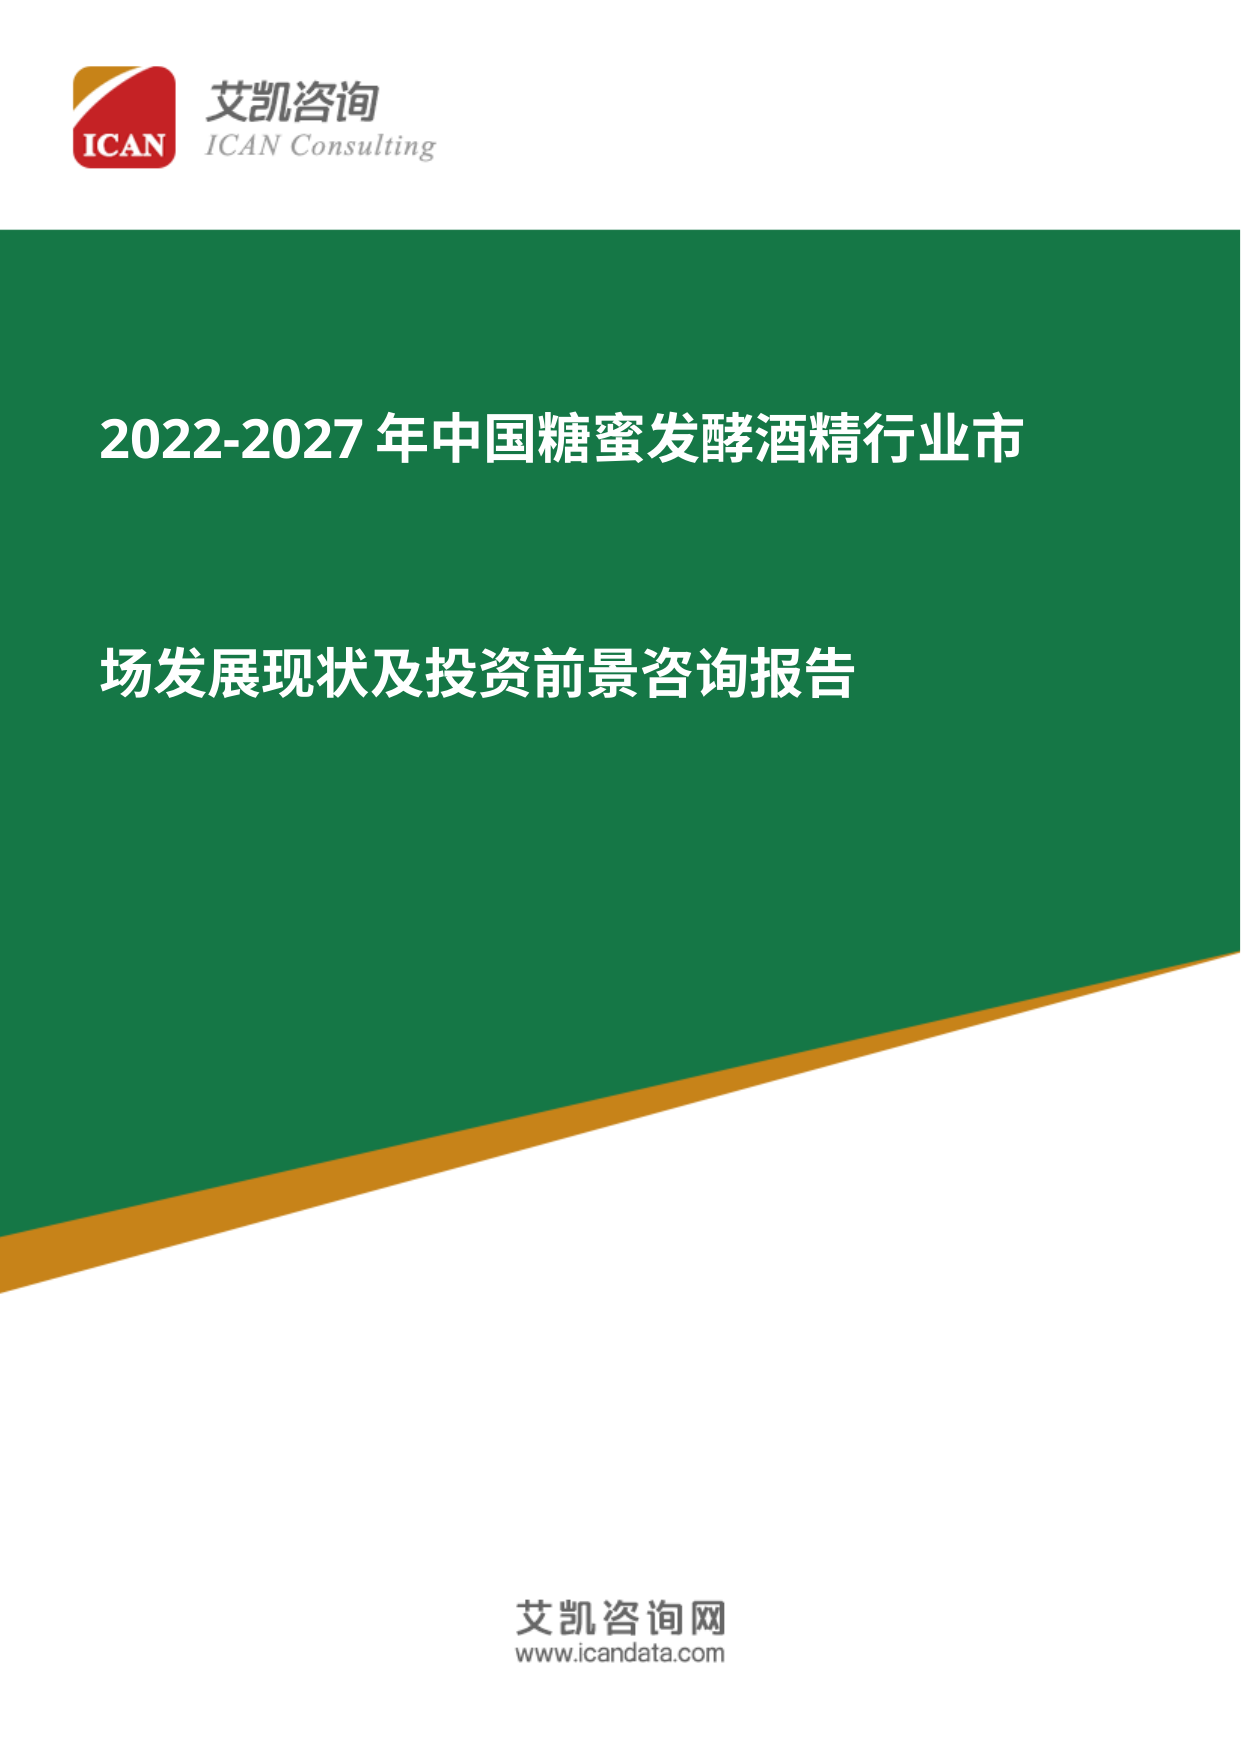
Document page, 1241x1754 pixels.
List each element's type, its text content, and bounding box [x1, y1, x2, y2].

picture [0, 5, 1241, 1754]
subtitle 2022-2027年中国糖蜜发酵酒精行业市场发展现状及投资前景咨询报告 [99, 386, 1053, 718]
